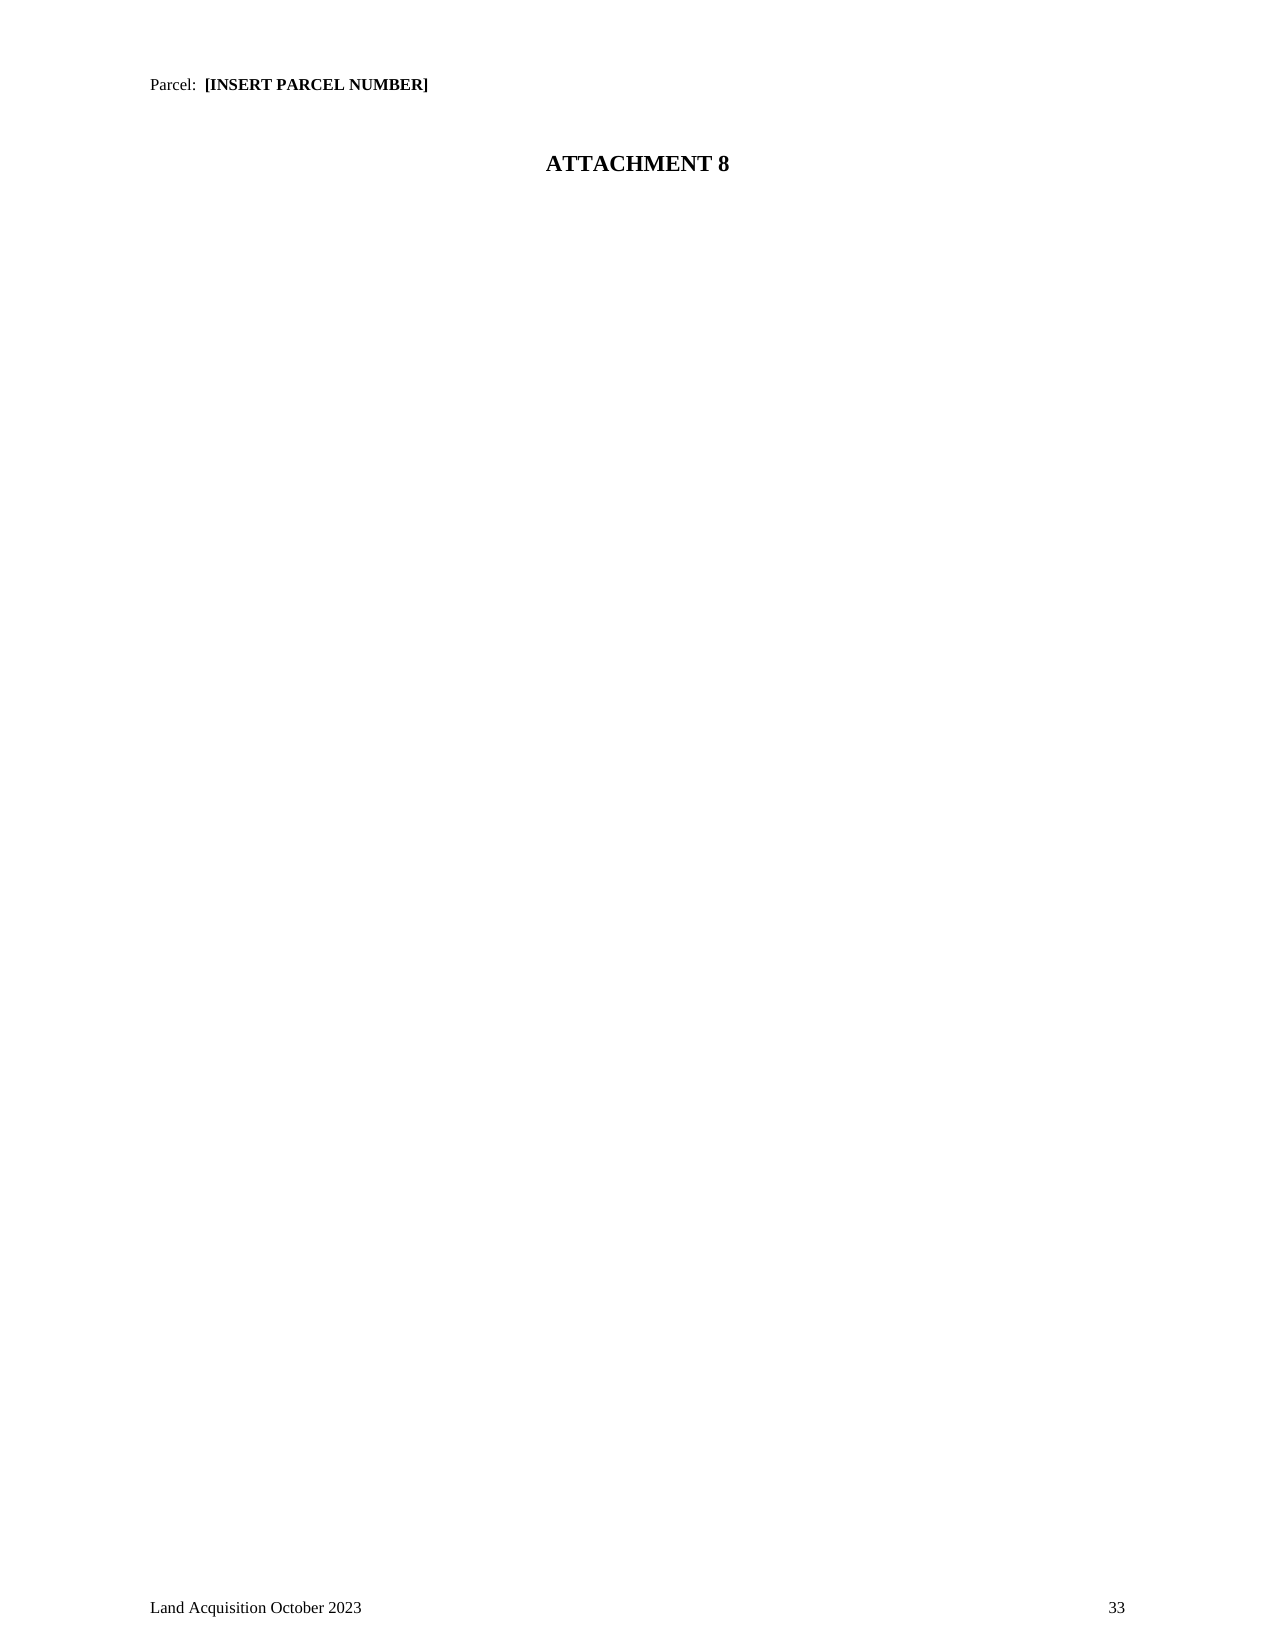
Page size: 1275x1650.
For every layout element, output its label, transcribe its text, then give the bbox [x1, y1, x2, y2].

text ATTACHMENT 8 [150, 150, 1125, 176]
